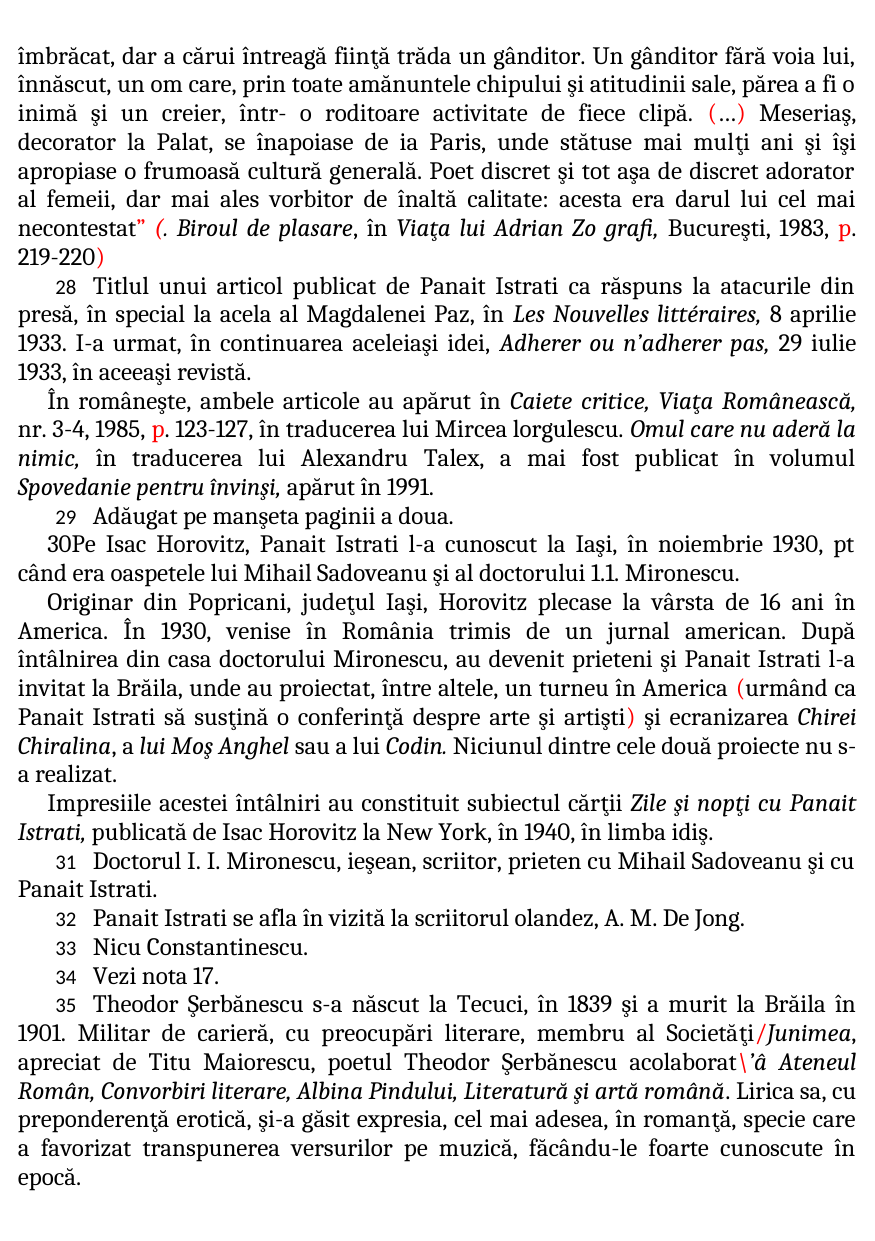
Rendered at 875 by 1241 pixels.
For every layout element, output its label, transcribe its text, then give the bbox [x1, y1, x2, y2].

text În româneşte, ambele articole au apărut în Caiete critice, Viaţa Românească, nr. 3-4, 1985, p. 123-127, în traducerea lui Mircea lorgulescu. Omul care nu aderă la nimic, în traducerea lui Alexandru Talex, a mai fost publicat în volumul Spovedanie pentru învinşi, apărut în 1991. [18, 387, 856, 502]
list Adăugat pe manşeta paginii a doua. [18, 502, 856, 530]
list Doctorul I. I. Mironescu, ieşean, scriitor, prieten cu Mihail Sadoveanu şi cu Panait Istrati. [18, 847, 856, 904]
list Nicu Constantinescu. [18, 933, 856, 962]
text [18, 42, 856, 272]
list Vezi nota 17. [18, 962, 856, 990]
text 30Pe Isac Horovitz, Panait Istrati l-a cunoscut la Iaşi, în noiembrie 1930, pt când era oaspetele lui Mihail Sadoveanu şi al doctorului 1.1. Mironescu. [18, 530, 856, 588]
list Titlul unui articol publicat de Panait Istrati ca răspuns la atacurile din presă, în special la acela al Magdalenei Paz, în Les Nouvelles littéraires, 8 aprilie 1933. I-a urmat, în continuarea aceleiaşi idei, Adherer ou n’adherer pas, 29 iulie 1933, în aceeaşi revistă. [18, 272, 856, 387]
text Impresiile acestei întâlniri au constituit subiectul cărţii Zile şi nopţi cu Panait Istrati, publicată de Isac Horovitz la New York, în 1940, în limba idiş. [18, 789, 856, 847]
list Theodor Şerbănescu s-a născut la Tecuci, în 1839 şi a murit la Brăila în 1901. Militar de carieră, cu preocupări literare, membru al Societăţi/Junimea, apreciat de Titu Maiorescu, poetul Theodor Şerbănescu acolaborat\’â Ateneul Român, Convorbiri literare, Albina Pindului, Literatură şi artă română. Lirica sa, cu preponderenţă erotică, şi-a găsit expresia, cel mai adesea, în romanţă, specie care a favorizat transpunerea versurilor pe muzică, făcându-le foarte cunoscute în epocă. [18, 990, 856, 1192]
list Panait Istrati se afla în vizită la scriitorul olandez, A. M. De Jong. [18, 904, 856, 933]
text Originar din Popricani, judeţul Iaşi, Horovitz plecase la vârsta de 16 ani în America. În 1930, venise în România trimis de un jurnal american. După întâlnirea din casa doctorului Mironescu, au devenit prieteni şi Panait Istrati l-a invitat la Brăila, unde au proiectat, între altele, un turneu în America (urmând ca Panait Istrati să susţină o conferinţă despre arte şi artişti) şi ecranizarea Chirei Chiralina, a lui Moş Anghel sau a lui Codin. Niciunul dintre cele două proiecte nu s-a realizat. [18, 588, 856, 789]
